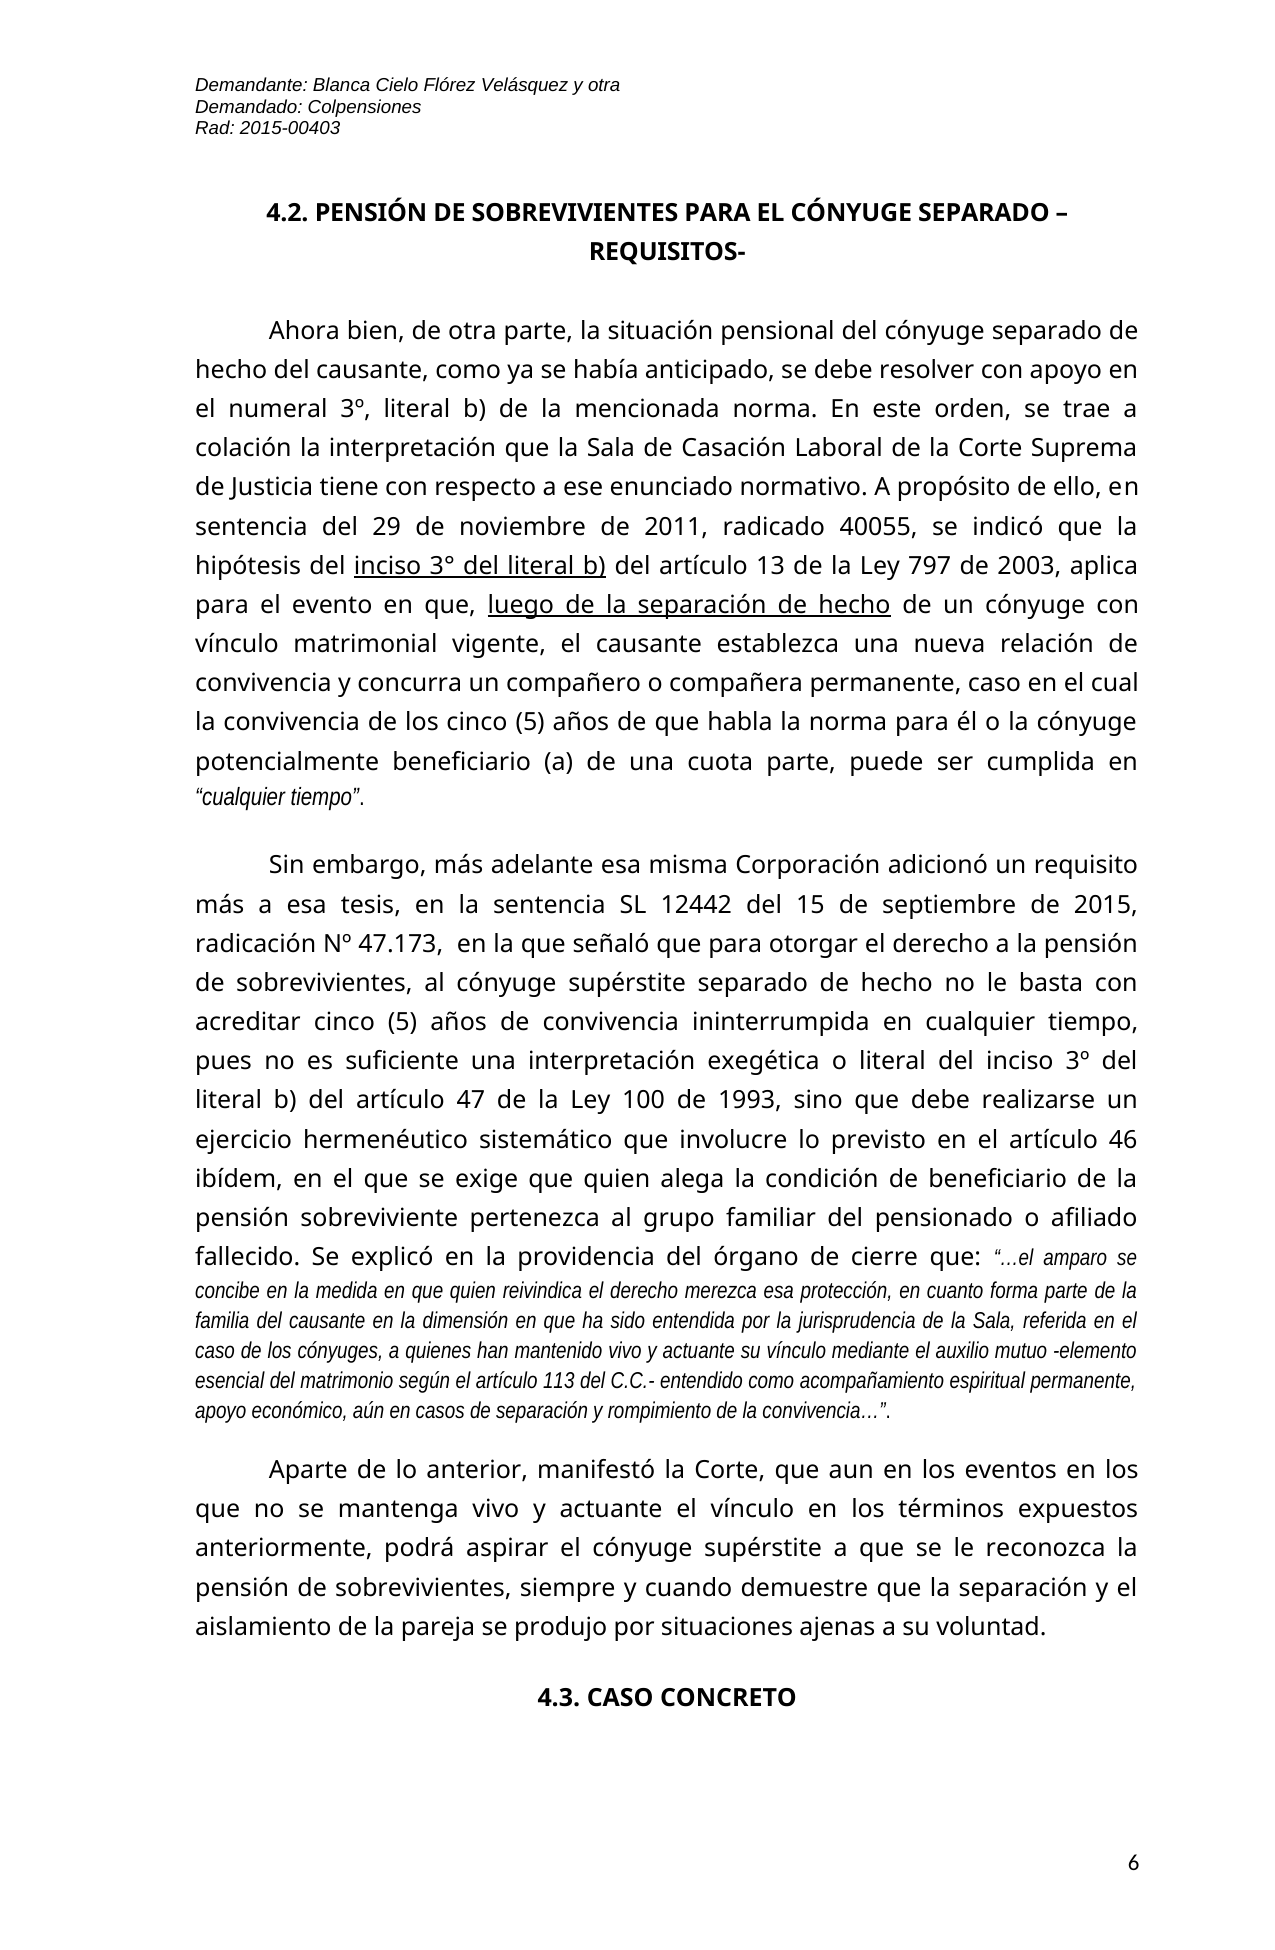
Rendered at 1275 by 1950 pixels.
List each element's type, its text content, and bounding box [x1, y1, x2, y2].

text Sin embargo, más adelante esa misma Corporación adicionó un requisito más a esa tesis, en la sentencia SL 12442 del 15 de septiembre de 2015, radicación Nº 47.173, en la que señaló que para otorgar el derecho a la pensión de sobrevivientes, al cónyuge supérstite separado de hecho no le basta con acreditar cinco (5) años de convivencia ininterrumpida en cualquier tiempo, pues no es suficiente una interpretación exegética o literal del inciso 3º del literal b) del artículo 47 de la Ley 100 de 1993, sino que debe realizarse un ejercicio hermenéutico sistemático que involucre lo previsto en el artículo 46 ibídem, en el que se exige que quien alega la condición de beneficiario de la pensión sobreviviente pertenezca al grupo familiar del pensionado o afiliado fallecido. Se explicó en la providencia del órgano de cierre que: “…el amparo se concibe en la medida en que quien reivindica el derecho merezca esa protección, en cuanto forma parte de la familia del causante en la dimensión en que ha sido entendida por la jurisprudencia de la Sala, referida en el caso de los cónyuges, a quienes han mantenido vivo y actuante su vínculo mediante el auxilio mutuo -elemento esencial del matrimonio según el artículo 113 del C.C.- entendido como acompañamiento espiritual permanente, apoyo económico, aún en casos de separación y rompimiento de la convivencia…”. [195, 847, 1139, 1424]
text Aparte de lo anterior, manifestó la Corte, que aun en los eventos en los que no se mantenga vivo y actuante el vínculo en los términos expuestos anteriormente, podrá aspirar el cónyuge supérstite a que se le reconozca la pensión de sobrevivientes, siempre y cuando demuestre que la separación y el aislamiento de la pareja se produjo por situaciones ajenas a su voluntad. [195, 1452, 1139, 1642]
text Ahora bien, de otra parte, la situación pensional del cónyuge separado de hecho del causante, como ya se había anticipado, se debe resolver con apoyo en el numeral 3º, literal b) de la mencionada norma. En este orden, se trae a colación la interpretación que la Sala de Casación Laboral de la Corte Suprema de Justicia tiene con respecto a ese enunciado normativo. A propósito de ello, en sentencia del 29 de noviembre de 2011, radicado 40055, se indicó que la hipótesis del inciso 3° del literal b) del artículo 13 de la Ley 797 de 2003, aplica para el evento en que, luego de la separación de hecho de un cónyuge con vínculo matrimonial vigente, el causante establezca una nueva relación de convivencia y concurra un compañero o compañera permanente, caso en el cual la convivencia de los cinco (5) años de que habla la norma para él o la cónyuge potencialmente beneficiario (a) de una cuota parte, puede ser cumplida en “cualquier tiempo”. [195, 312, 1139, 810]
text 4.2. PENSIÓN DE SOBREVIVIENTES PARA EL CÓNYUGE SEPARADO –REQUISITOS- [195, 195, 1139, 268]
text 4.3. CASO CONCRETO [195, 1680, 1139, 1714]
